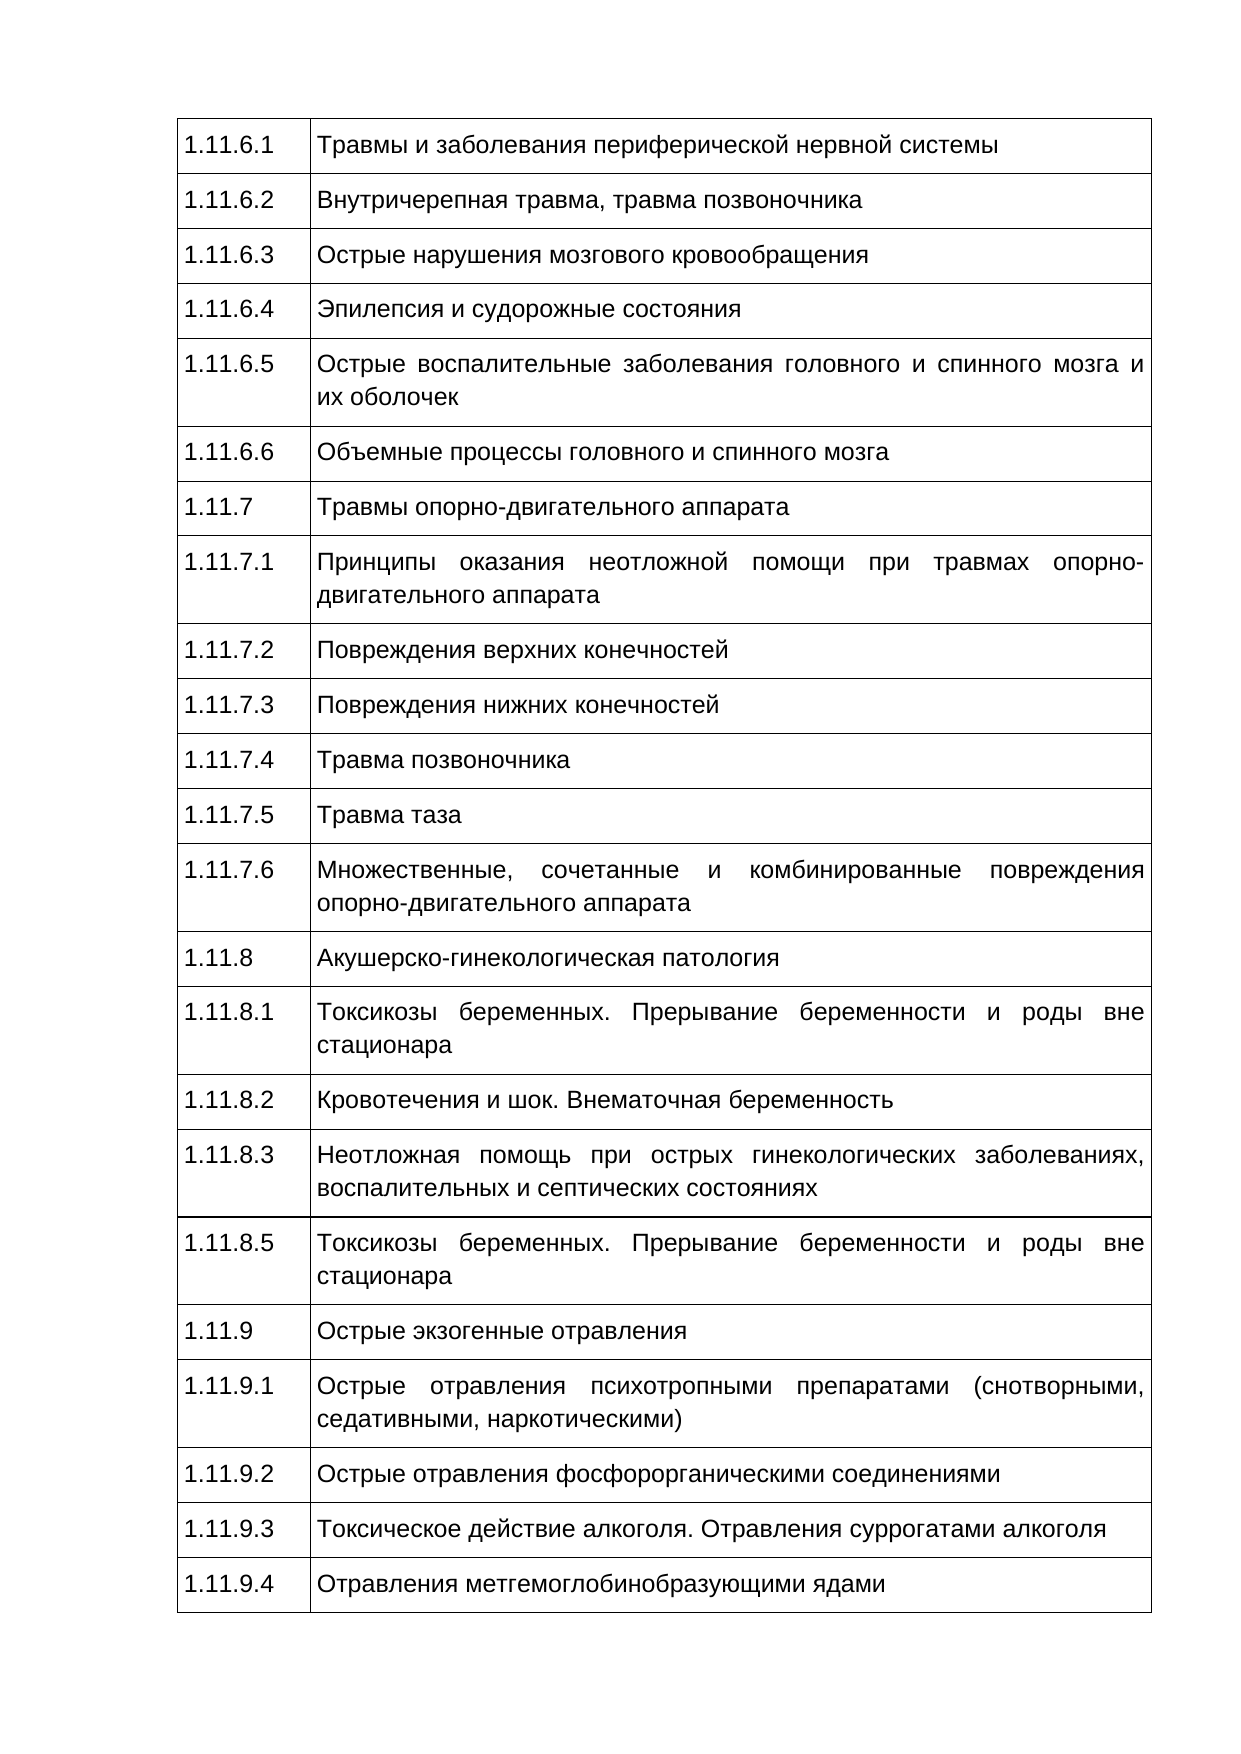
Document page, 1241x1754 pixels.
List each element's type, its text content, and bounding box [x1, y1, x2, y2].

table_cell 1.11.7.6 [178, 844, 310, 931]
table_cell Принципы оказания неотложной помощи при травмах опорно-двигательного аппарата [311, 536, 1151, 623]
table_cell Травма таза [311, 789, 1151, 843]
table_cell 1.11.6.6 [178, 427, 310, 481]
table_cell 1.11.7 [178, 482, 310, 535]
table_cell Травмы и заболевания периферической нервной системы [311, 119, 1151, 173]
table_cell Объемные процессы головного и спинного мозга [311, 427, 1151, 481]
table_cell Акушерско-гинекологическая патология [311, 932, 1151, 986]
table_cell Повреждения нижних конечностей [311, 679, 1151, 733]
table_cell 1.11.9.2 [178, 1448, 310, 1502]
table_cell 1.11.9 [178, 1305, 310, 1359]
table_cell 1.11.8 [178, 932, 310, 986]
table_cell 1.11.7.1 [178, 536, 310, 623]
table_cell 1.11.9.1 [178, 1360, 310, 1447]
table_cell Острые экзогенные отравления [311, 1305, 1151, 1359]
table_cell Кровотечения и шок. Внематочная беременность [311, 1075, 1151, 1128]
table_cell 1.11.7.4 [178, 734, 310, 788]
table_cell 1.11.8.3 [178, 1130, 310, 1216]
table_cell 1.11.8.1 [178, 987, 310, 1074]
table_cell Повреждения верхних конечностей [311, 624, 1151, 678]
table_cell 1.11.7.5 [178, 789, 310, 843]
table_cell Острые отравления фосфорорганическими соединениями [311, 1448, 1151, 1502]
table_cell 1.11.9.4 [178, 1558, 310, 1612]
table_cell Острые воспалительные заболевания головного и спинного мозга и их оболочек [311, 339, 1151, 426]
table_cell 1.11.8.5 [178, 1218, 310, 1304]
table_cell 1.11.6.1 [178, 119, 310, 173]
table_cell Эпилепсия и судорожные состояния [311, 284, 1151, 338]
table_cell 1.11.8.2 [178, 1075, 310, 1128]
table_cell Токсикозы беременных. Прерывание беременности и роды вне стационара [311, 1218, 1151, 1304]
table_cell Множественные, сочетанные и комбинированные повреждения опорно-двигательного аппарата [311, 844, 1151, 931]
table_cell 1.11.7.2 [178, 624, 310, 678]
table_cell Внутричерепная травма, травма позвоночника [311, 174, 1151, 228]
table_cell 1.11.6.2 [178, 174, 310, 228]
table_cell Острые нарушения мозгового кровообращения [311, 229, 1151, 283]
table_cell 1.11.7.3 [178, 679, 310, 733]
table_cell 1.11.6.4 [178, 284, 310, 338]
table_cell 1.11.6.3 [178, 229, 310, 283]
table_cell Отравления метгемоглобинобразующими ядами [311, 1558, 1151, 1612]
table_cell 1.11.9.3 [178, 1503, 310, 1557]
table_cell Травма позвоночника [311, 734, 1151, 788]
table_cell Неотложная помощь при острых гинекологических заболеваниях, воспалительных и септических состояниях [311, 1130, 1151, 1216]
table_cell Травмы опорно-двигательного аппарата [311, 482, 1151, 535]
table_cell Токсикозы беременных. Прерывание беременности и роды вне стационара [311, 987, 1151, 1074]
table_cell Острые отравления психотропными препаратами (снотворными, седативными, наркотическими) [311, 1360, 1151, 1447]
table_cell 1.11.6.5 [178, 339, 310, 426]
table_cell Токсическое действие алкоголя. Отравления суррогатами алкоголя [311, 1503, 1151, 1557]
